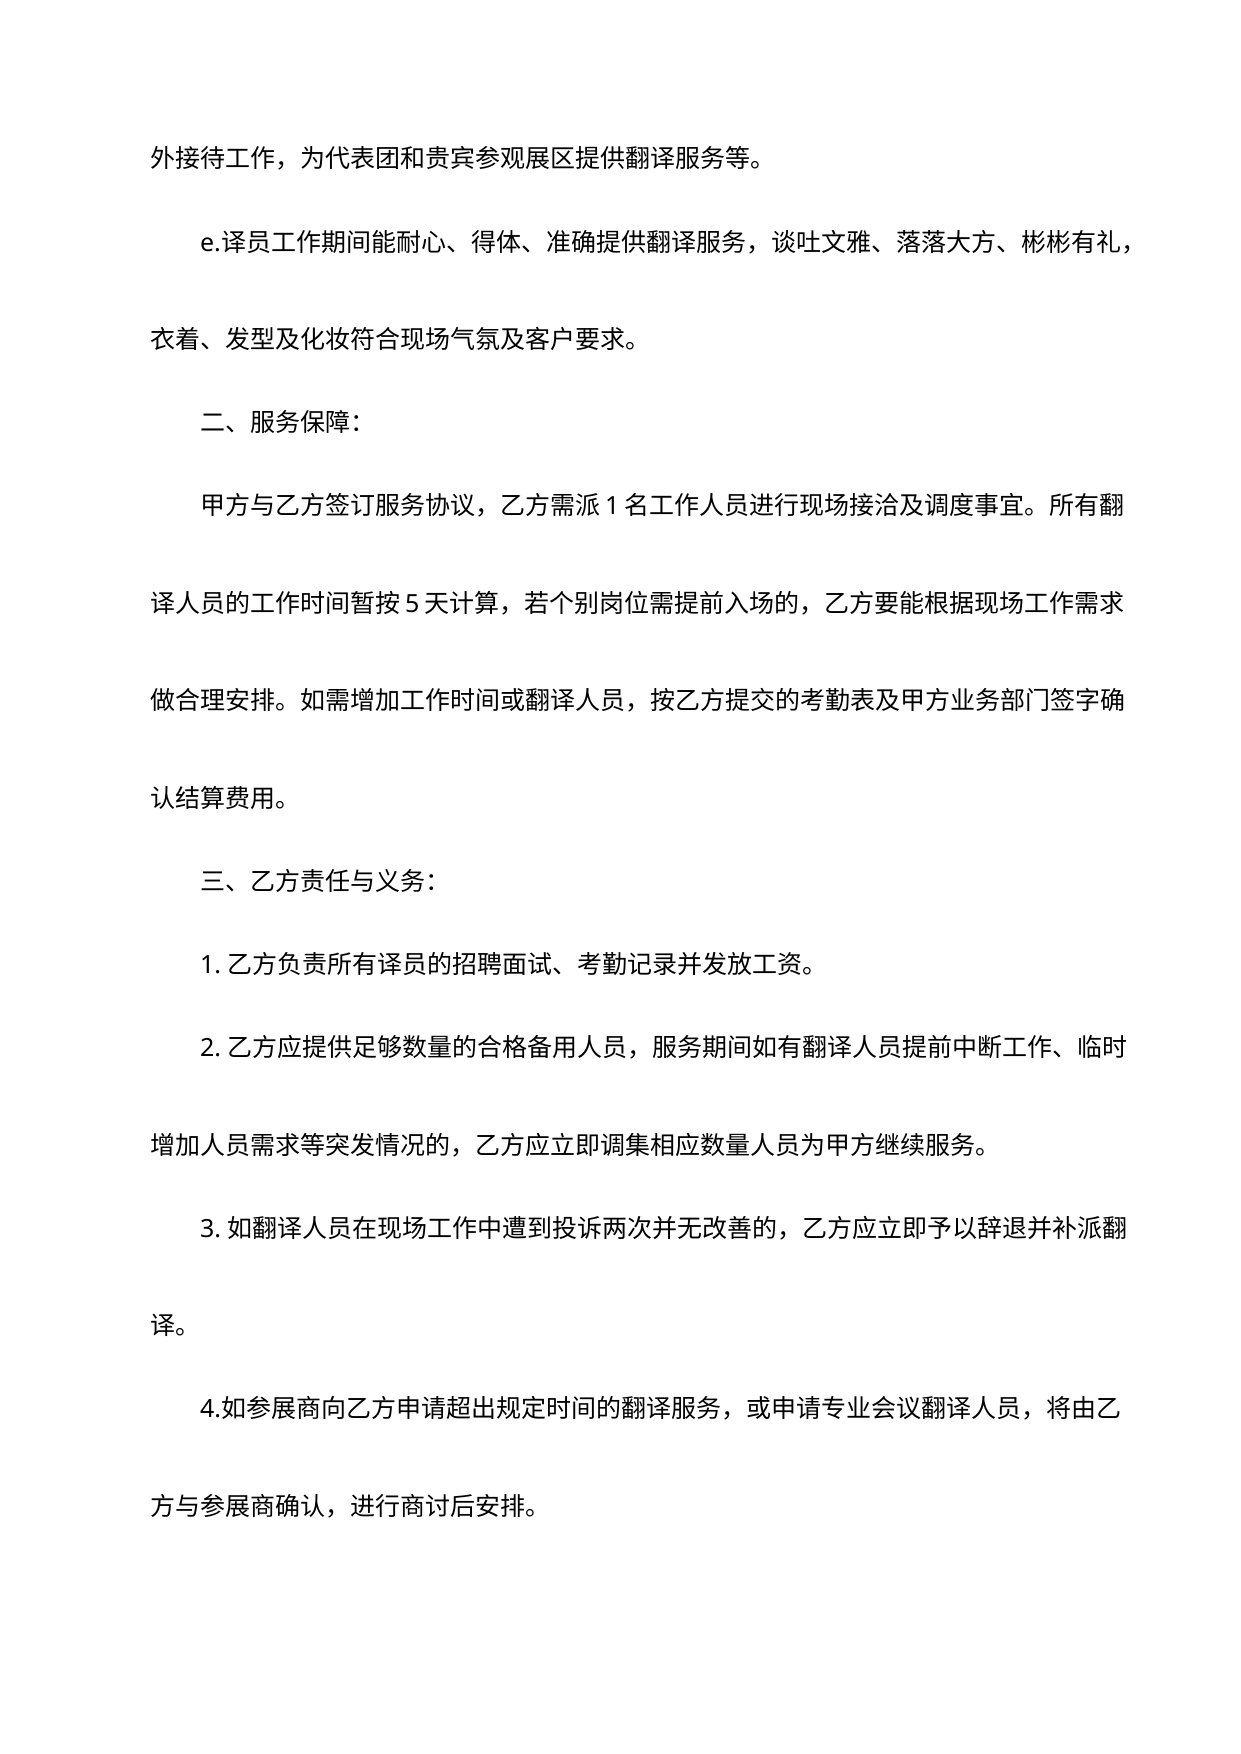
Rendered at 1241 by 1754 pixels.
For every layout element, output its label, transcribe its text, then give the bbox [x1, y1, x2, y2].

text e.译员工作期间能耐心、得体、准确提供翻译服务，谈吐文雅、落落大方、彬彬有礼，衣着、发型及化妆符合现场气氛及客户要求。 [150, 208, 1144, 370]
text 2. 乙方应提供足够数量的合格备用人员，服务期间如有翻译人员提前中断工作、临时增加人员需求等突发情况的，乙方应立即调集相应数量人员为甲方继续服务。 [150, 1013, 1144, 1176]
text 二、服务保障： [150, 388, 1144, 453]
text 4.如参展商向乙方申请超出规定时间的翻译服务，或申请专业会议翻译人员，将由乙方与参展商确认，进行商讨后安排。 [150, 1374, 1144, 1537]
text 3. 如翻译人员在现场工作中遭到投诉两次并无改善的，乙方应立即予以辞退并补派翻译。 [150, 1194, 1144, 1356]
text 三、乙方责任与义务： [150, 847, 1144, 912]
text 1. 乙方负责所有译员的招聘面试、考勤记录并发放工资。 [150, 930, 1144, 995]
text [150, 124, 1144, 189]
text 甲方与乙方签订服务协议，乙方需派1名工作人员进行现场接洽及调度事宜。所有翻译人员的工作时间暂按5天计算，若个别岗位需提前入场的，乙方要能根据现场工作需求做合理安排。如需增加工作时间或翻译人员，按乙方提交的考勤表及甲方业务部门签字确认结算费用。 [150, 471, 1144, 829]
